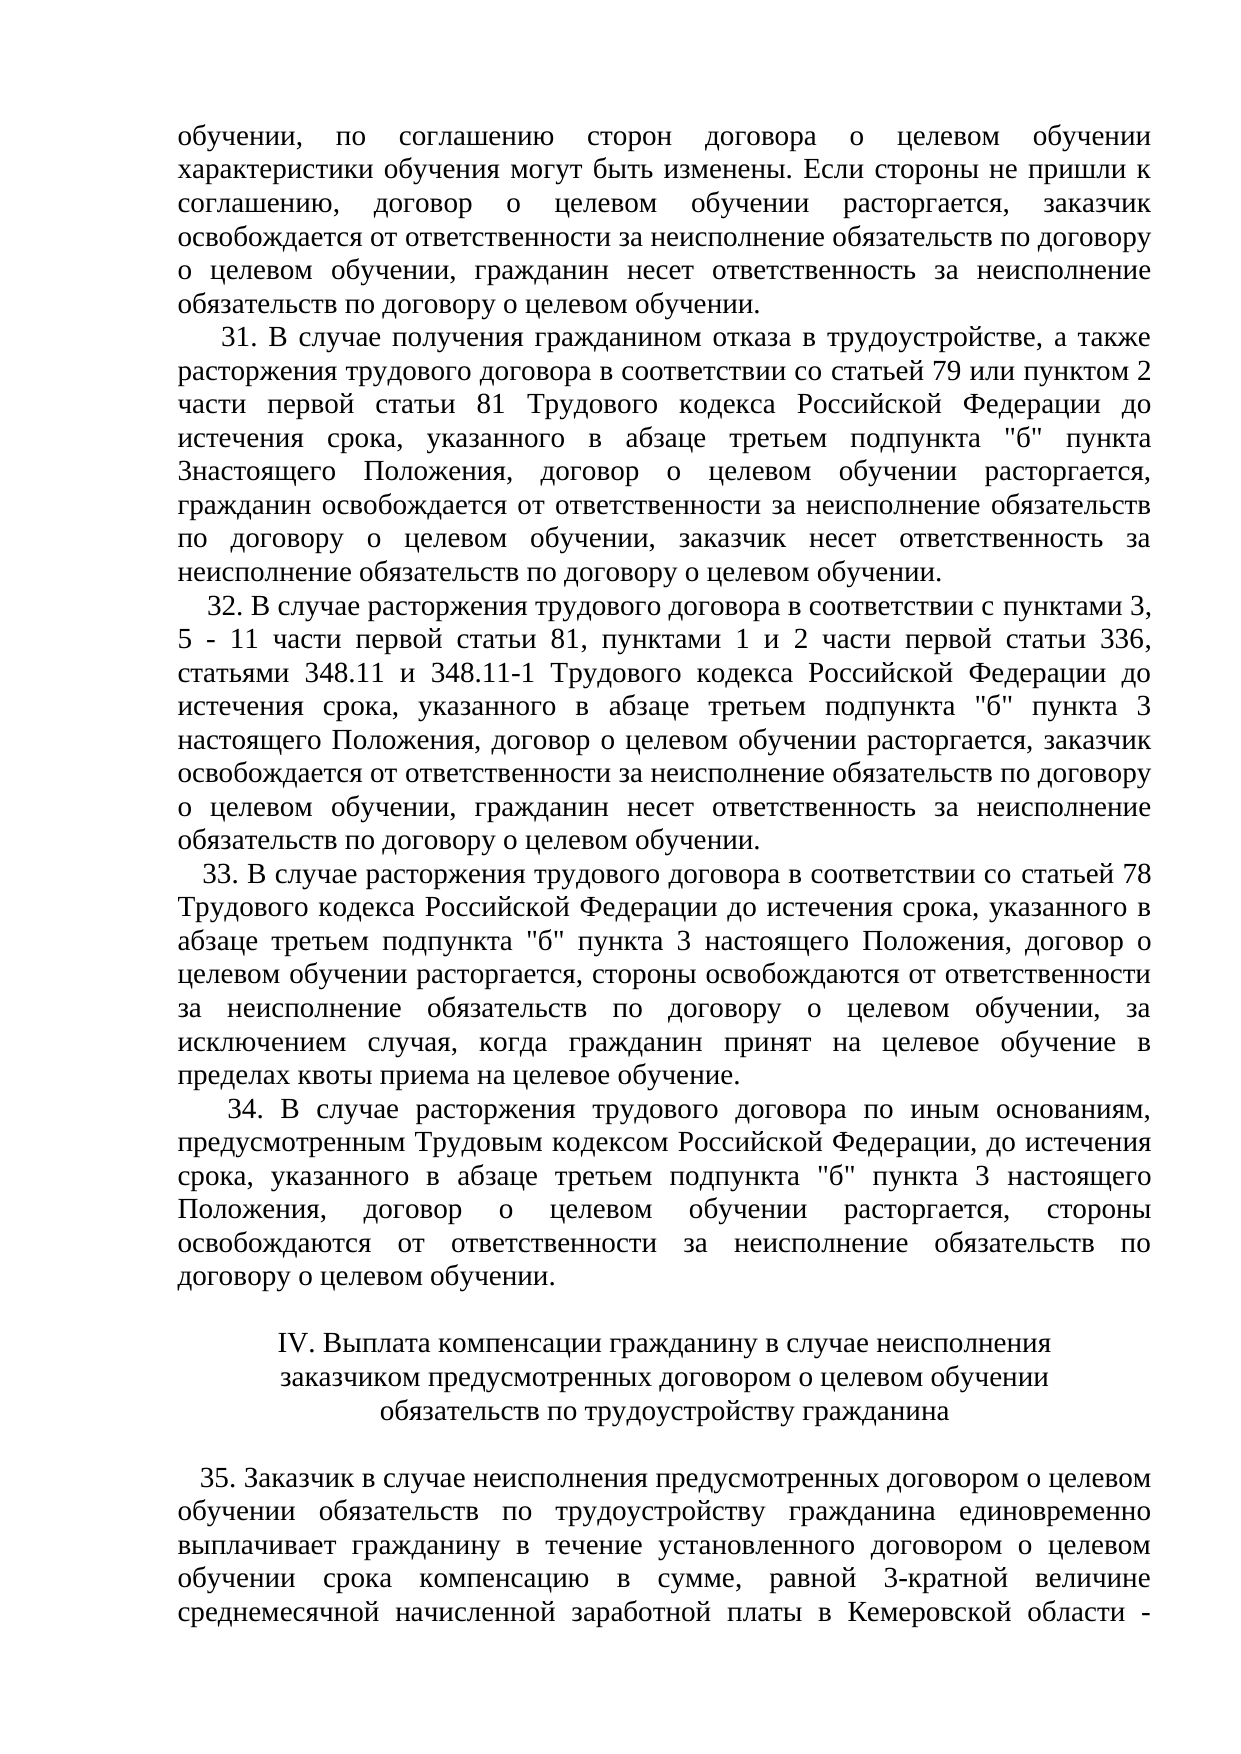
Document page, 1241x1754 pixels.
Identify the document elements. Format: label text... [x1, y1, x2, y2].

text обязательств по трудоустройству гражданина [177, 1393, 1152, 1426]
text IV. Выплата компенсации гражданину в случае неисполнения [177, 1326, 1152, 1359]
text 33. В случае расторжения трудового договора в соответствии со статьей 78 Трудового кодекса Российской Федерации до истечения срока, указанного в абзаце третьем подпункта "б" пункта 3 настоящего Положения, договор о целевом обучении расторгается, стороны освобождаются от ответственности за неисполнение обязательств по договору о целевом обучении, за исключением случая, когда гражданин принят на целевое обучение в пределах квоты приема на целевое обучение. [177, 856, 1152, 1091]
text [177, 1460, 1152, 1627]
text заказчиком предусмотренных договором о целевом обучении [177, 1359, 1152, 1393]
text 31. В случае получения гражданином отказа в трудоустройстве, а также расторжения трудового договора в соответствии со статьей 79 или пунктом 2 части первой статьи 81 Трудового кодекса Российской Федерации до истечения срока, указанного в абзаце третьем подпункта "б" пункта 3настоящего Положения, договор о целевом обучении расторгается, гражданин освобождается от ответственности за неисполнение обязательств по договору о целевом обучении, заказчик несет ответственность за неисполнение обязательств по договору о целевом обучении. [177, 319, 1152, 588]
text 34. В случае расторжения трудового договора по иным основаниям, предусмотренным Трудовым кодексом Российской Федерации, до истечения срока, указанного в абзаце третьем подпункта "б" пункта 3 настоящего Положения, договор о целевом обучении расторгается, стороны освобождаются от ответственности за неисполнение обязательств по договору о целевом обучении. [177, 1091, 1152, 1292]
text 32. В случае расторжения трудового договора в соответствии с пунктами 3, 5 - 11 части первой статьи 81, пунктами 1 и 2 части первой статьи 336, статьями 348.11 и 348.11-1 Трудового кодекса Российской Федерации до истечения срока, указанного в абзаце третьем подпункта "б" пункта 3 настоящего Положения, договор о целевом обучении расторгается, заказчик освобождается от ответственности за неисполнение обязательств по договору о целевом обучении, гражданин несет ответственность за неисполнение обязательств по договору о целевом обучении. [177, 588, 1152, 856]
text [177, 118, 1152, 319]
